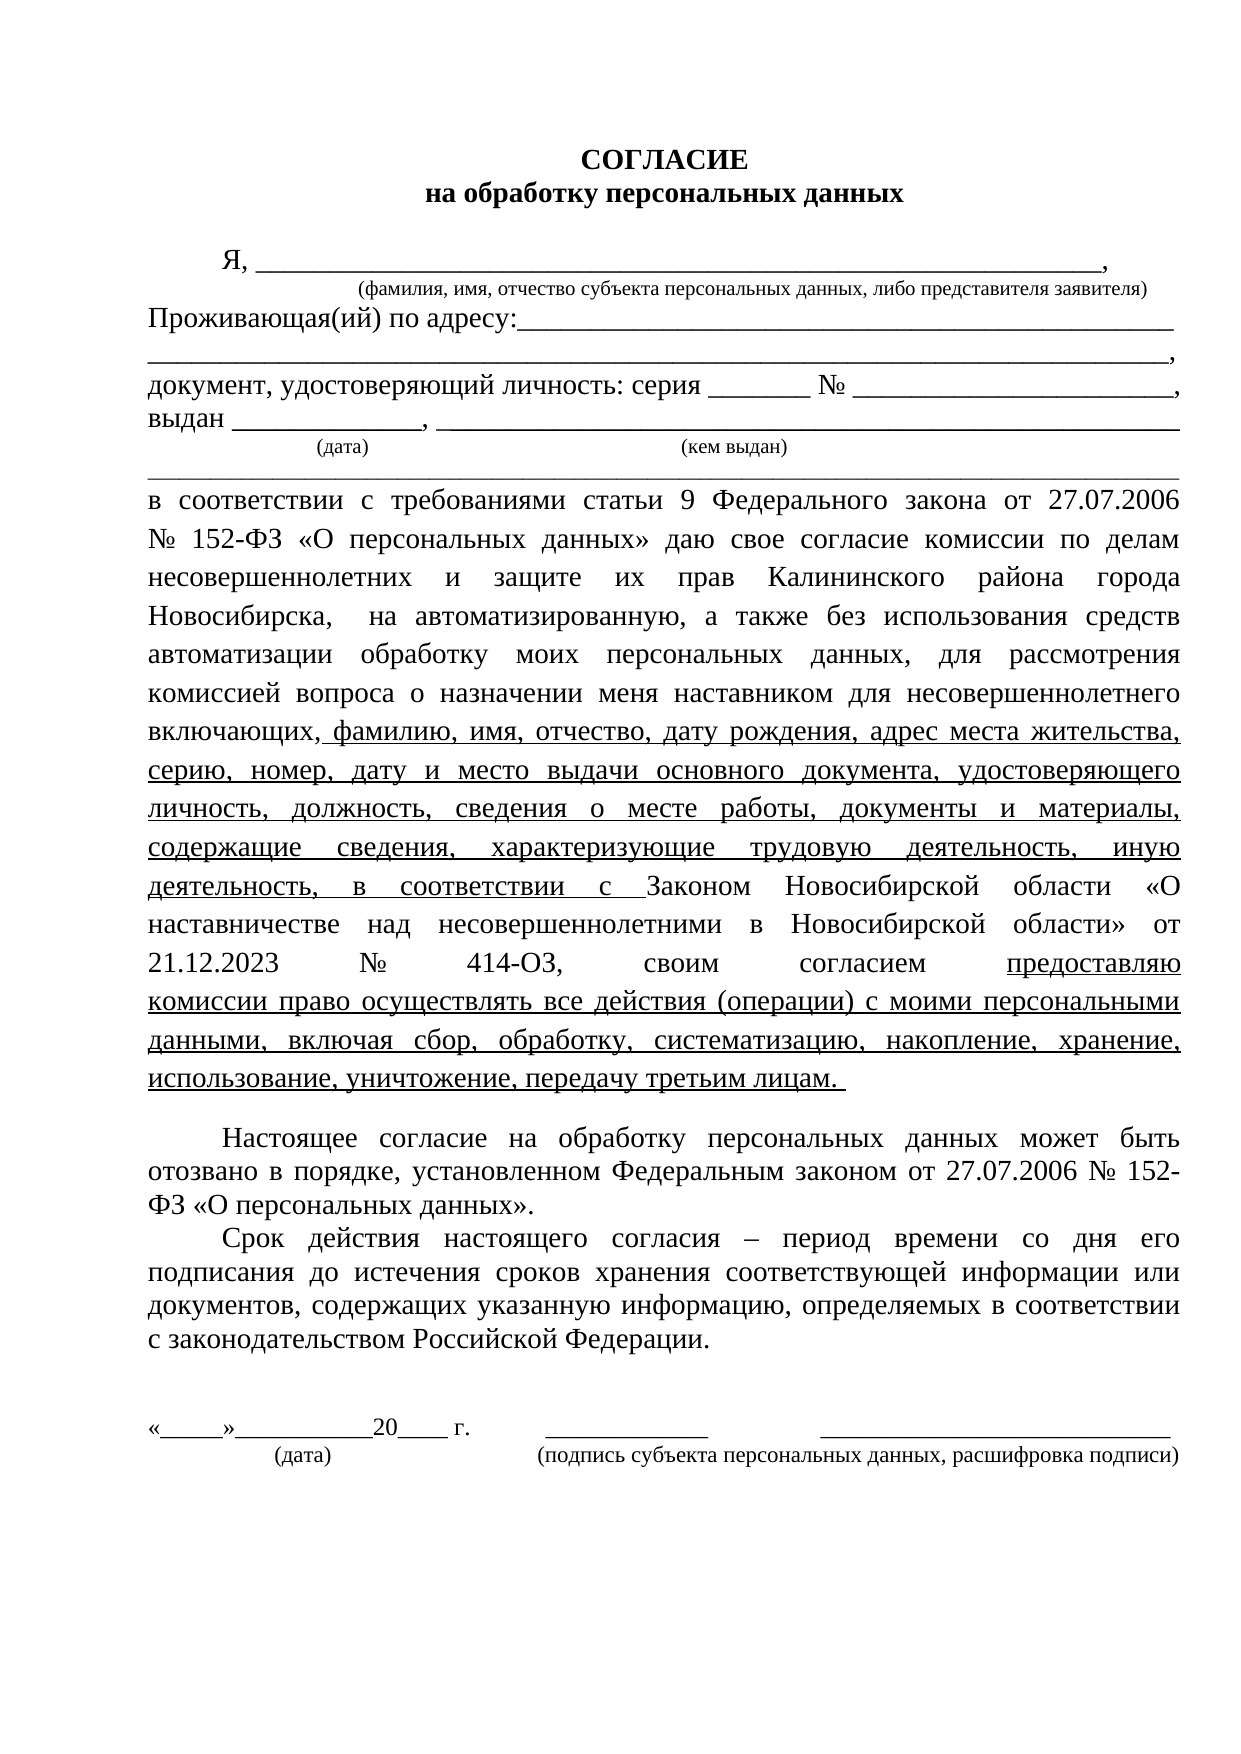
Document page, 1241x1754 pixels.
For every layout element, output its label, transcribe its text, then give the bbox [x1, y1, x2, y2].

text выдан _____________, ___________________________________________________ [148, 401, 1181, 434]
text документ, удостоверяющий личность: серия _______ № ______________________, [148, 367, 1181, 401]
text в соответствии с требованиями статьи 9 Федерального закона от 27.07.2006 № 152-ФЗ «О персональных данных» даю свое согласие комиссии по делам несовершеннолетних и защите их прав Калининского района города Новосибирска, на автоматизированную, а также без использования средств автоматизации обработку моих персональных данных, для рассмотрения комиссией вопроса о назначении меня наставником для несовершеннолетнего включающих, фамилию, имя, отчество, дату рождения, адрес места жительства, серию, номер, дату и место выдачи основного документа, удостоверяющего личность, должность, сведения о месте работы, документы и материалы, содержащие сведения, характеризующие трудовую деятельность, иную деятельность, в соответствии с Законом Новосибирской области «О наставничестве над несовершеннолетними в Новосибирской области» от 21.12.2023 № 414-ОЗ, своим согласием предоставляю комиссии право осуществлять все действия (операции) с моими персональными данными, включая сбор, обработку, систематизацию, накопление, хранение, использование, уничтожение, передачу третьим лицам. [148, 482, 1181, 781]
text на обработку персональных данных [148, 175, 1181, 209]
text ___________________________________________________________________________________________________ [148, 458, 1181, 482]
text СОГЛАСИЕ [148, 142, 1181, 175]
text в соответствии с требованиями статьи 9 Федерального закона от 27.07.2006 № 152-ФЗ «О персональных данных» даю свое согласие комиссии по делам несовершеннолетних и защите их прав Калининского района города Новосибирска, на автоматизированную, а также без использования средств автоматизации обработку моих персональных данных, для рассмотрения комиссией вопроса о назначении меня наставником для несовершеннолетнего включающих, фамилию, имя, отчество, дату рождения, адрес места жительства, серию, номер, дату и место выдачи основного документа, удостоверяющего личность, должность, сведения о месте работы, документы и материалы, содержащие сведения, характеризующие трудовую деятельность, иную деятельность, в соответствии с Законом Новосибирской области «О наставничестве над несовершеннолетними в Новосибирской области» от 21.12.2023 № 414-ОЗ, своим согласием предоставляю комиссии право осуществлять все действия (операции) с моими персональными данными, включая сбор, обработку, систематизацию, накопление, хранение, использование, уничтожение, передачу третьим лицам. [148, 860, 1181, 1012]
text Срок действия настоящего согласия – период времени со дня его подписания до истечения сроков хранения соответствующей информации или документов, содержащих указанную информацию, определяемых в соответствии с законодательством Российской Федерации. [148, 1220, 1181, 1354]
text Проживающая(ий) по адресу:___________________________________________________________________________________________________________________, [148, 300, 1181, 367]
text Я, __________________________________________________________, [148, 242, 1181, 276]
text «_____»___________20____ г. _____________ ____________________________ [148, 1412, 1181, 1441]
text (дата) (подпись субъекта персональных данных, расшифровка подписи) [148, 1441, 1181, 1467]
text (фамилия, имя, отчество субъекта персональных данных, либо представителя заявителя) [148, 276, 1181, 300]
text Настоящее согласие на обработку персональных данных может быть отозвано в порядке, установленном Федеральным законом от 27.07.2006 № 152-ФЗ «О персональных данных». [148, 1120, 1181, 1220]
text (дата) (кем выдан) [148, 434, 1181, 458]
